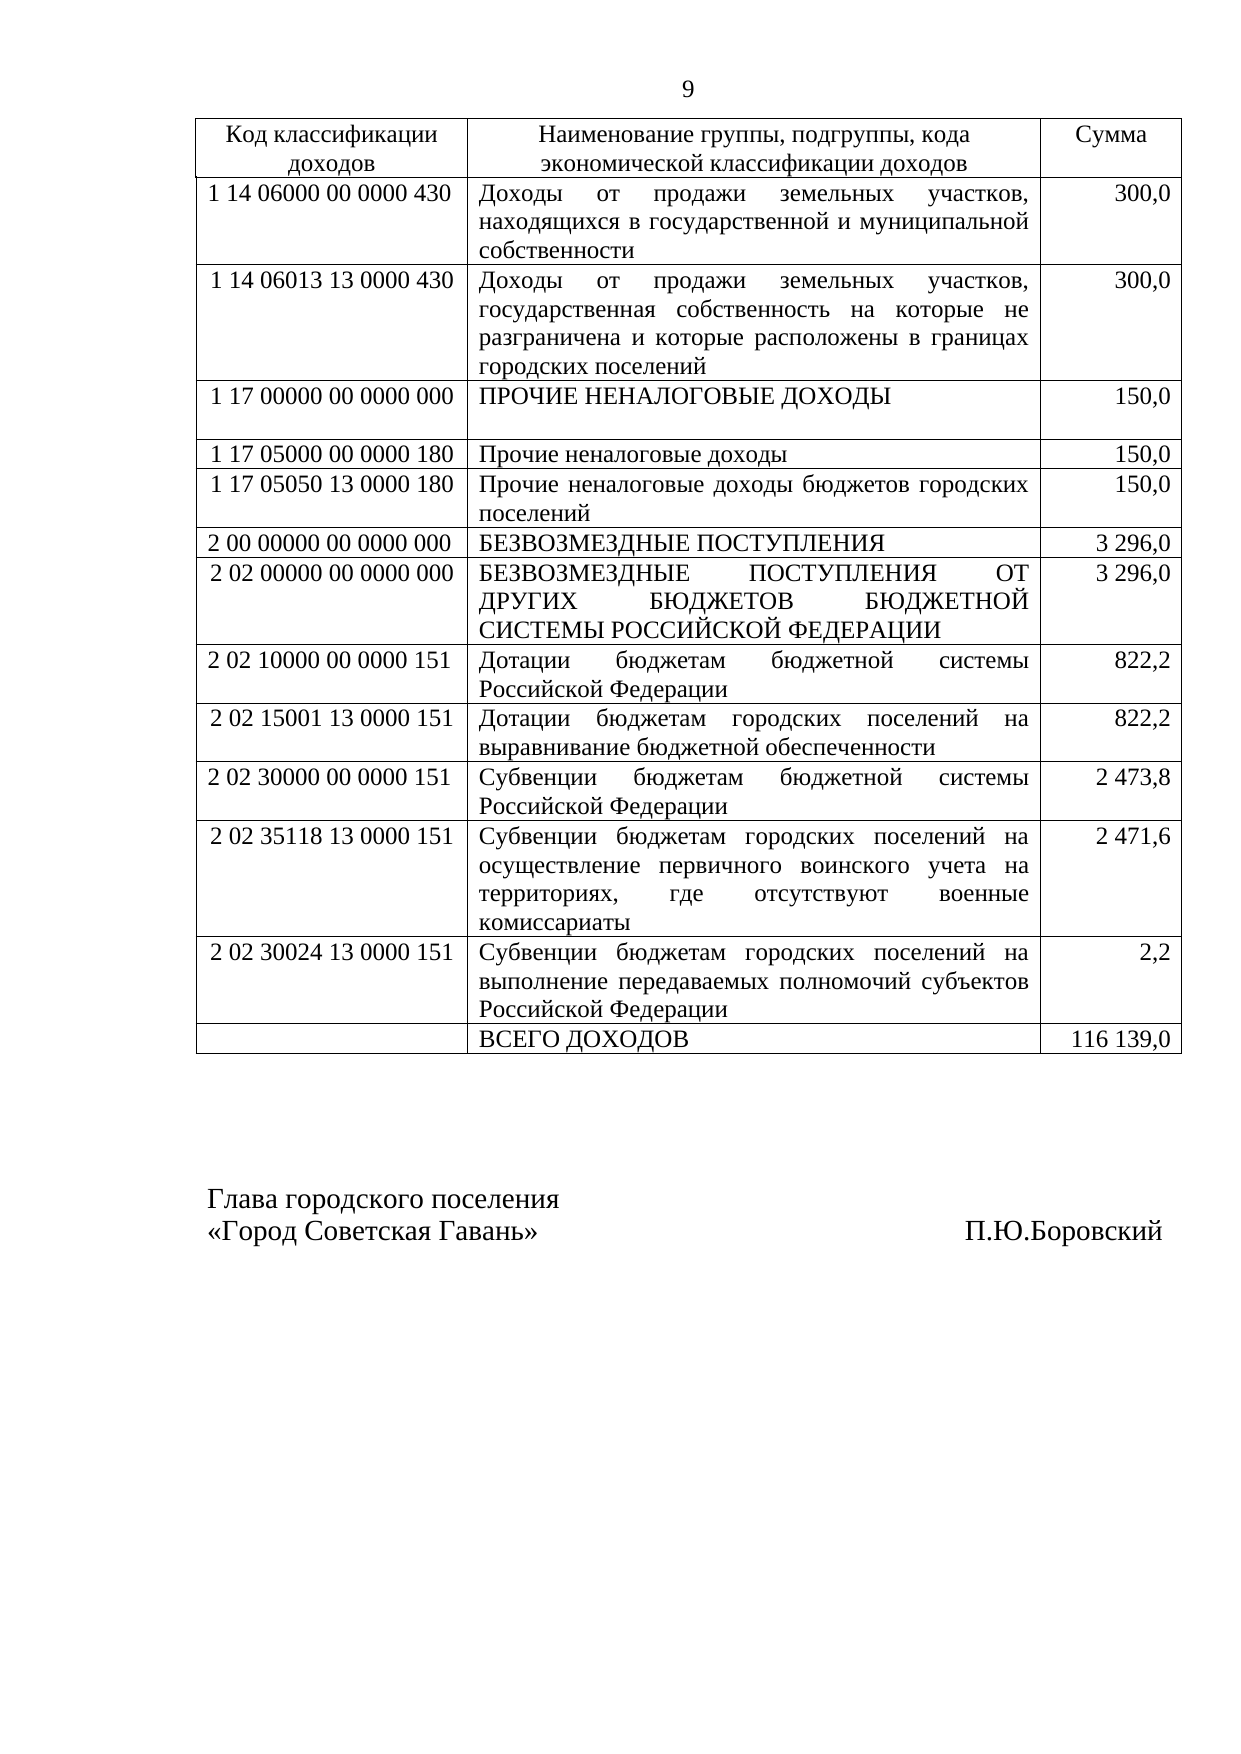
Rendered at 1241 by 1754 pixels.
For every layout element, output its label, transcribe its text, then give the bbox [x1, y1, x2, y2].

table_cell 1 17 05050 13 0000 180 [197, 469, 467, 527]
table_cell Субвенции бюджетам городских поселений на выполнение передаваемых полномочий субъектов Российской Федерации [468, 937, 1040, 1023]
table_cell 150,0 [1041, 381, 1181, 438]
table_cell ВСЕГО ДОХОДОВ [468, 1024, 1040, 1053]
table_cell 2 02 00000 00 0000 000 [197, 558, 467, 644]
table_cell БЕЗВОЗМЕЗДНЫЕ ПОСТУПЛЕНИЯ [468, 528, 1040, 557]
table_cell 2 471,6 [1041, 821, 1181, 936]
table_cell 822,2 [1041, 645, 1181, 702]
table_cell 2 02 10000 00 0000 151 [197, 645, 467, 702]
table_cell 300,0 [1041, 265, 1181, 380]
table_cell Дотации бюджетам бюджетной системы Российской Федерации [468, 645, 1040, 702]
table_cell 150,0 [1041, 469, 1181, 527]
table_cell Субвенции бюджетам городских поселений на осуществление первичного воинского учета на территориях, где отсутствуют военные комиссариаты [468, 821, 1040, 936]
table_cell Субвенции бюджетам бюджетной системы Российской Федерации [468, 762, 1040, 820]
table_cell 1 14 06000 00 0000 430 [197, 178, 467, 264]
table_cell Прочие неналоговые доходы [468, 440, 1040, 468]
table_cell 2 02 30024 13 0000 151 [197, 937, 467, 1023]
table_cell 2 00 00000 00 0000 000 [197, 528, 467, 557]
table_cell 300,0 [1041, 178, 1181, 264]
table_cell 822,2 [1041, 704, 1181, 761]
table_cell 2 02 30000 00 0000 151 [197, 762, 467, 820]
table_cell 2 02 35118 13 0000 151 [197, 821, 467, 936]
table_cell 3 296,0 [1041, 558, 1181, 644]
table_cell Дотации бюджетам городских поселений на выравнивание бюджетной обеспеченности [468, 704, 1040, 761]
table_header Сумма [1041, 119, 1181, 177]
table_cell Прочие неналоговые доходы бюджетов городских поселений [468, 469, 1040, 527]
table_cell 2 02 15001 13 0000 151 [197, 704, 467, 761]
table_cell 2,2 [1041, 937, 1181, 1023]
table_cell [197, 1024, 467, 1053]
table_cell ПРОЧИЕ НЕНАЛОГОВЫЕ ДОХОДЫ [468, 381, 1040, 438]
table_cell 2 473,8 [1041, 762, 1181, 820]
table_cell 116 139,0 [1041, 1024, 1181, 1053]
text «Город Советская Гавань» П.Ю.Боровский [207, 1213, 1169, 1247]
table_cell 1 17 05000 00 0000 180 [197, 440, 467, 468]
table_cell Доходы от продажи земельных участков, находящихся в государственной и муниципальной собственности [468, 178, 1040, 264]
table_cell Доходы от продажи земельных участков, государственная собственность на которые не разграничена и которые расположены в границах городских поселений [468, 265, 1040, 380]
table_cell 150,0 [1041, 440, 1181, 468]
table_header Код классификации доходов [196, 119, 467, 177]
table_cell 1 17 00000 00 0000 000 [197, 381, 467, 438]
table_cell БЕЗВОЗМЕЗДНЫЕ ПОСТУПЛЕНИЯ ОТ ДРУГИХ БЮДЖЕТОВ БЮДЖЕТНОЙ СИСТЕМЫ РОССИЙСКОЙ ФЕДЕРАЦИИ [468, 558, 1040, 644]
table_cell 1 14 06013 13 0000 430 [197, 265, 467, 380]
table_cell 3 296,0 [1041, 528, 1181, 557]
table_header Наименование группы, подгруппы, кода экономической классификации доходов [468, 119, 1040, 177]
text Глава городского поселения [207, 1188, 1169, 1213]
